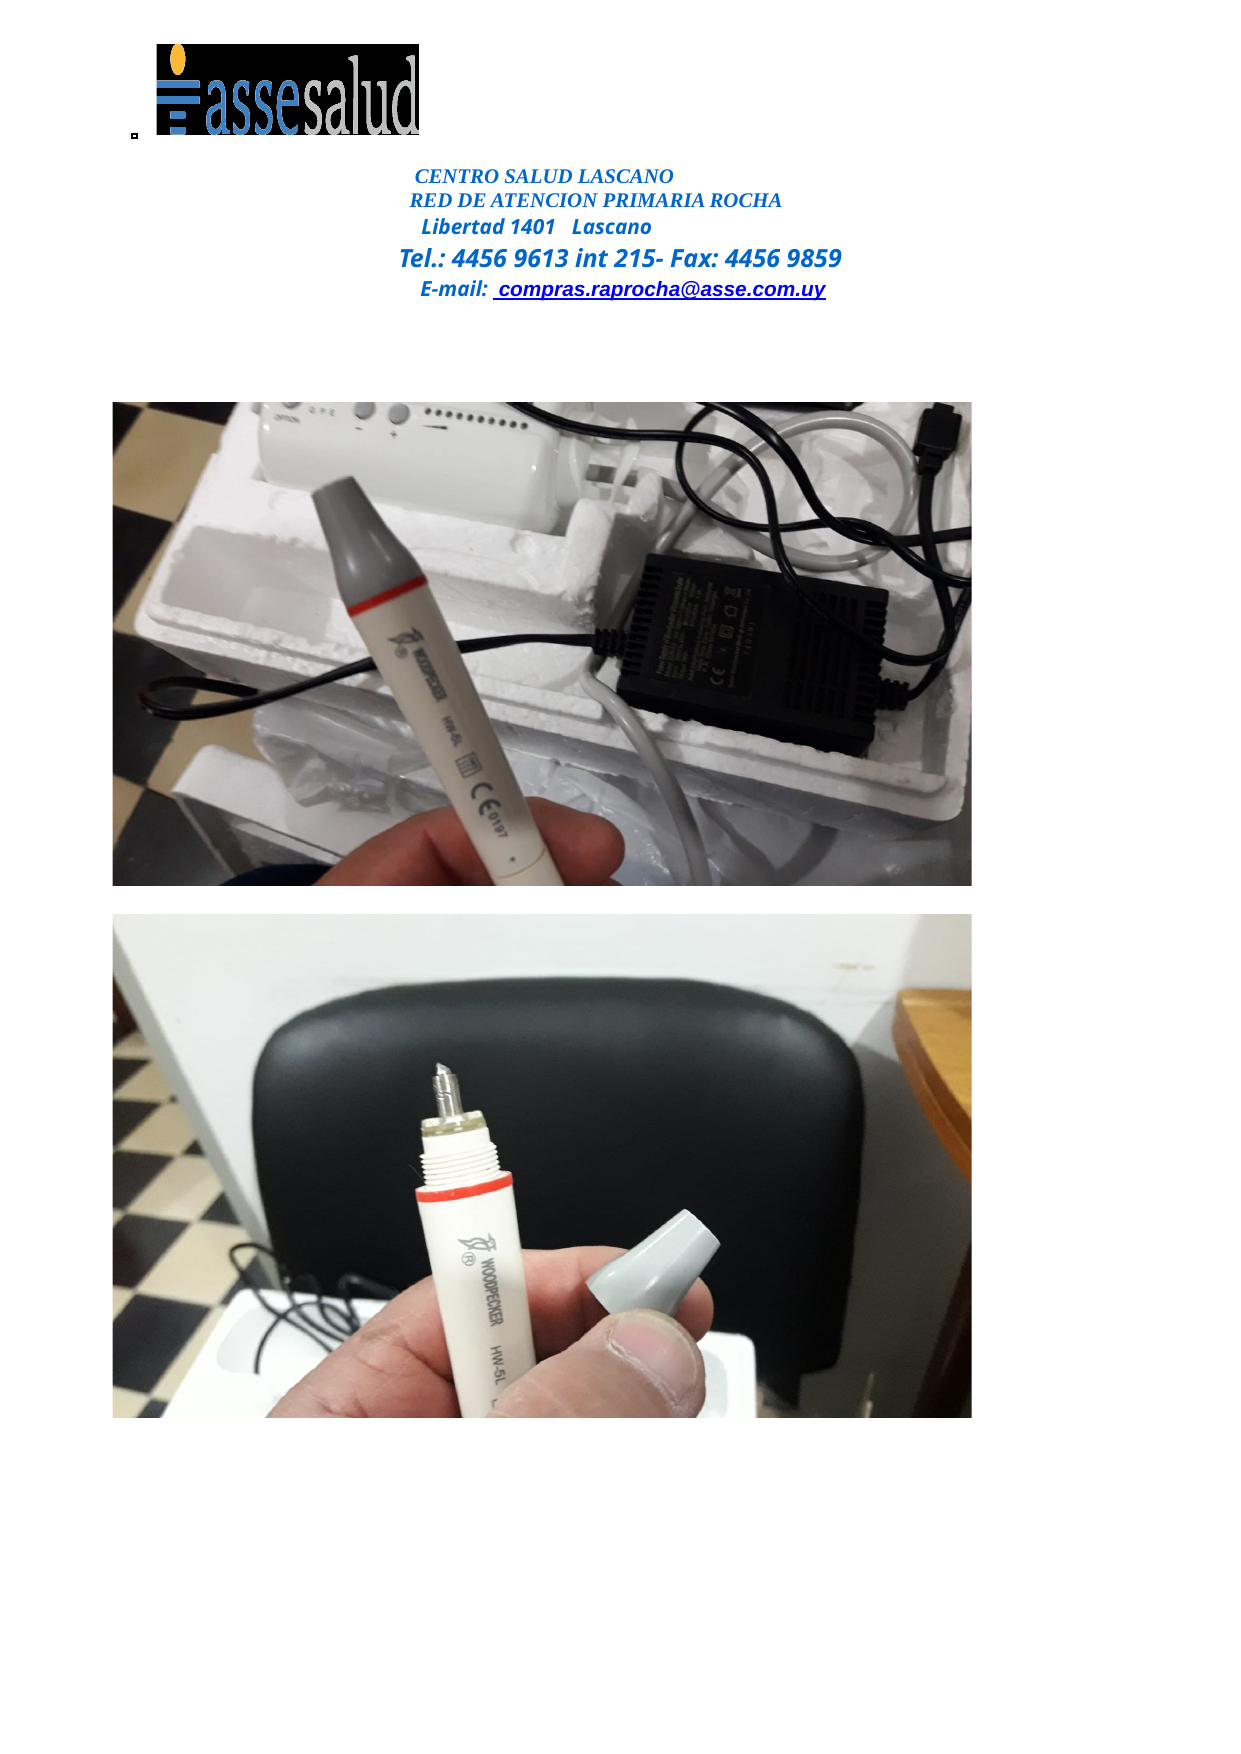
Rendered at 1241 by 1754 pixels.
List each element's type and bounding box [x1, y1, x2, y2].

picture [112, 402, 972, 886]
picture [112, 914, 972, 1418]
